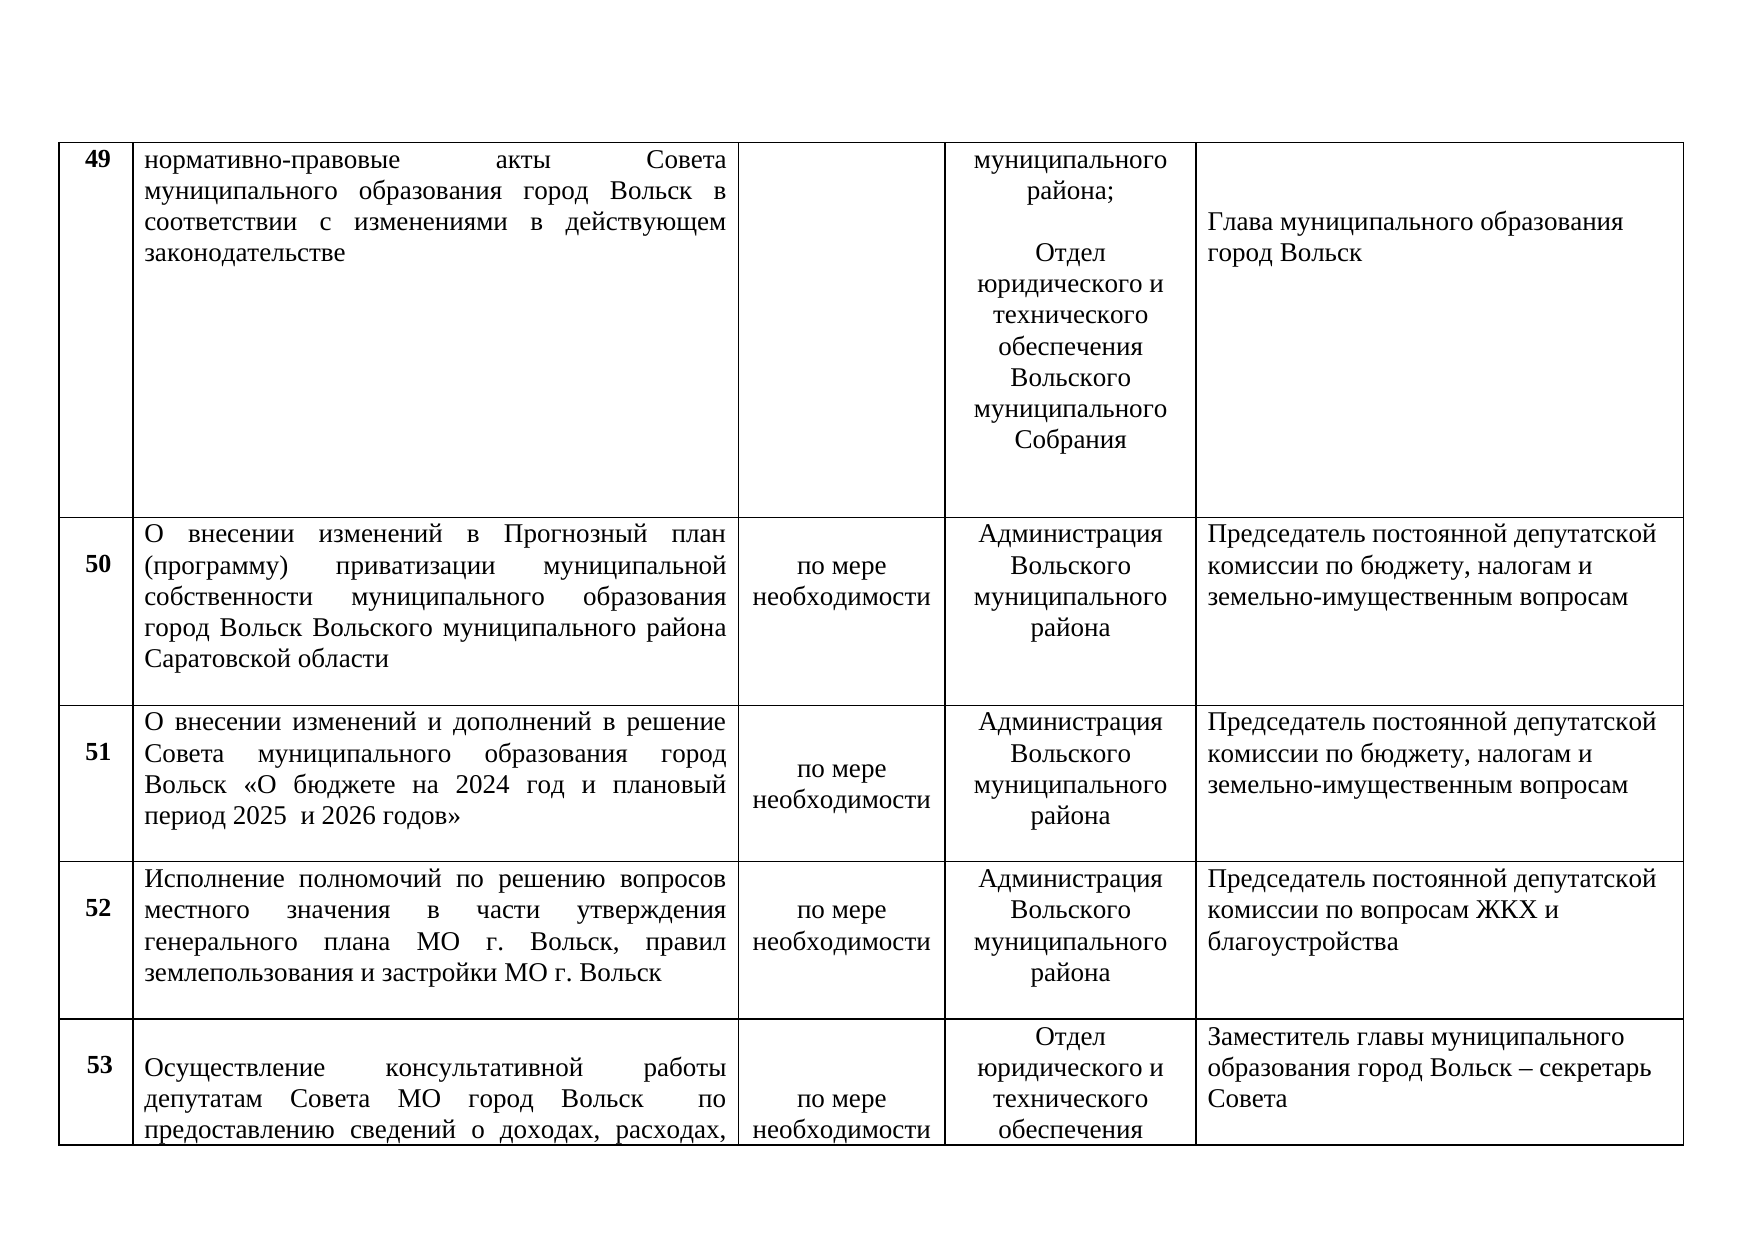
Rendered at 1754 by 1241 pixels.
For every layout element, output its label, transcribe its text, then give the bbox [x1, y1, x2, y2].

table_cell Председатель постоянной депутатской комиссии по вопросам ЖКХ и благоустройства [1197, 862, 1683, 1018]
table_cell Председатель постоянной депутатской комиссии по бюджету, налогам и земельно-имущественным вопросам [1197, 518, 1683, 704]
table_cell 51 [60, 706, 132, 861]
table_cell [134, 143, 738, 517]
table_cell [1197, 143, 1683, 517]
table_cell 52 [60, 862, 132, 1018]
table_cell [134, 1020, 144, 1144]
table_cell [1197, 1020, 1683, 1144]
table_cell О внесении изменений и дополнений в решение Совета муниципального образования город Вольск «О бюджете на 2024 год и плановый период 2025 и 2026 годов» [134, 706, 738, 861]
table_cell по мере необходимости [739, 518, 944, 704]
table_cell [739, 143, 944, 517]
table_cell 53 [60, 1020, 132, 1144]
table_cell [946, 1020, 1195, 1144]
table_cell по мере необходимости [739, 862, 944, 1018]
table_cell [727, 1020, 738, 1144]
table_cell 49 [60, 143, 132, 517]
table_cell Администрация Вольского муниципального района [946, 706, 1195, 861]
table_cell 50 [60, 518, 132, 704]
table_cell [739, 1020, 944, 1144]
table_cell Администрация Вольского муниципального района [946, 518, 1195, 704]
table_cell Администрация Вольского муниципального района [946, 862, 1195, 1018]
table_cell Председатель постоянной депутатской комиссии по бюджету, налогам и земельно-имущественным вопросам [1197, 706, 1683, 861]
table_cell Исполнение полномочий по решению вопросов местного значения в части утверждения генерального плана МО г. Вольск, правил землепользования и застройки МО г. Вольск [134, 862, 738, 1018]
table_cell по мере необходимости [739, 706, 944, 861]
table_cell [946, 143, 1195, 517]
table_cell О внесении изменений в Прогнозный план (программу) приватизации муниципальной собственности муниципального образования город Вольск Вольского муниципального района Саратовской области [134, 518, 738, 704]
